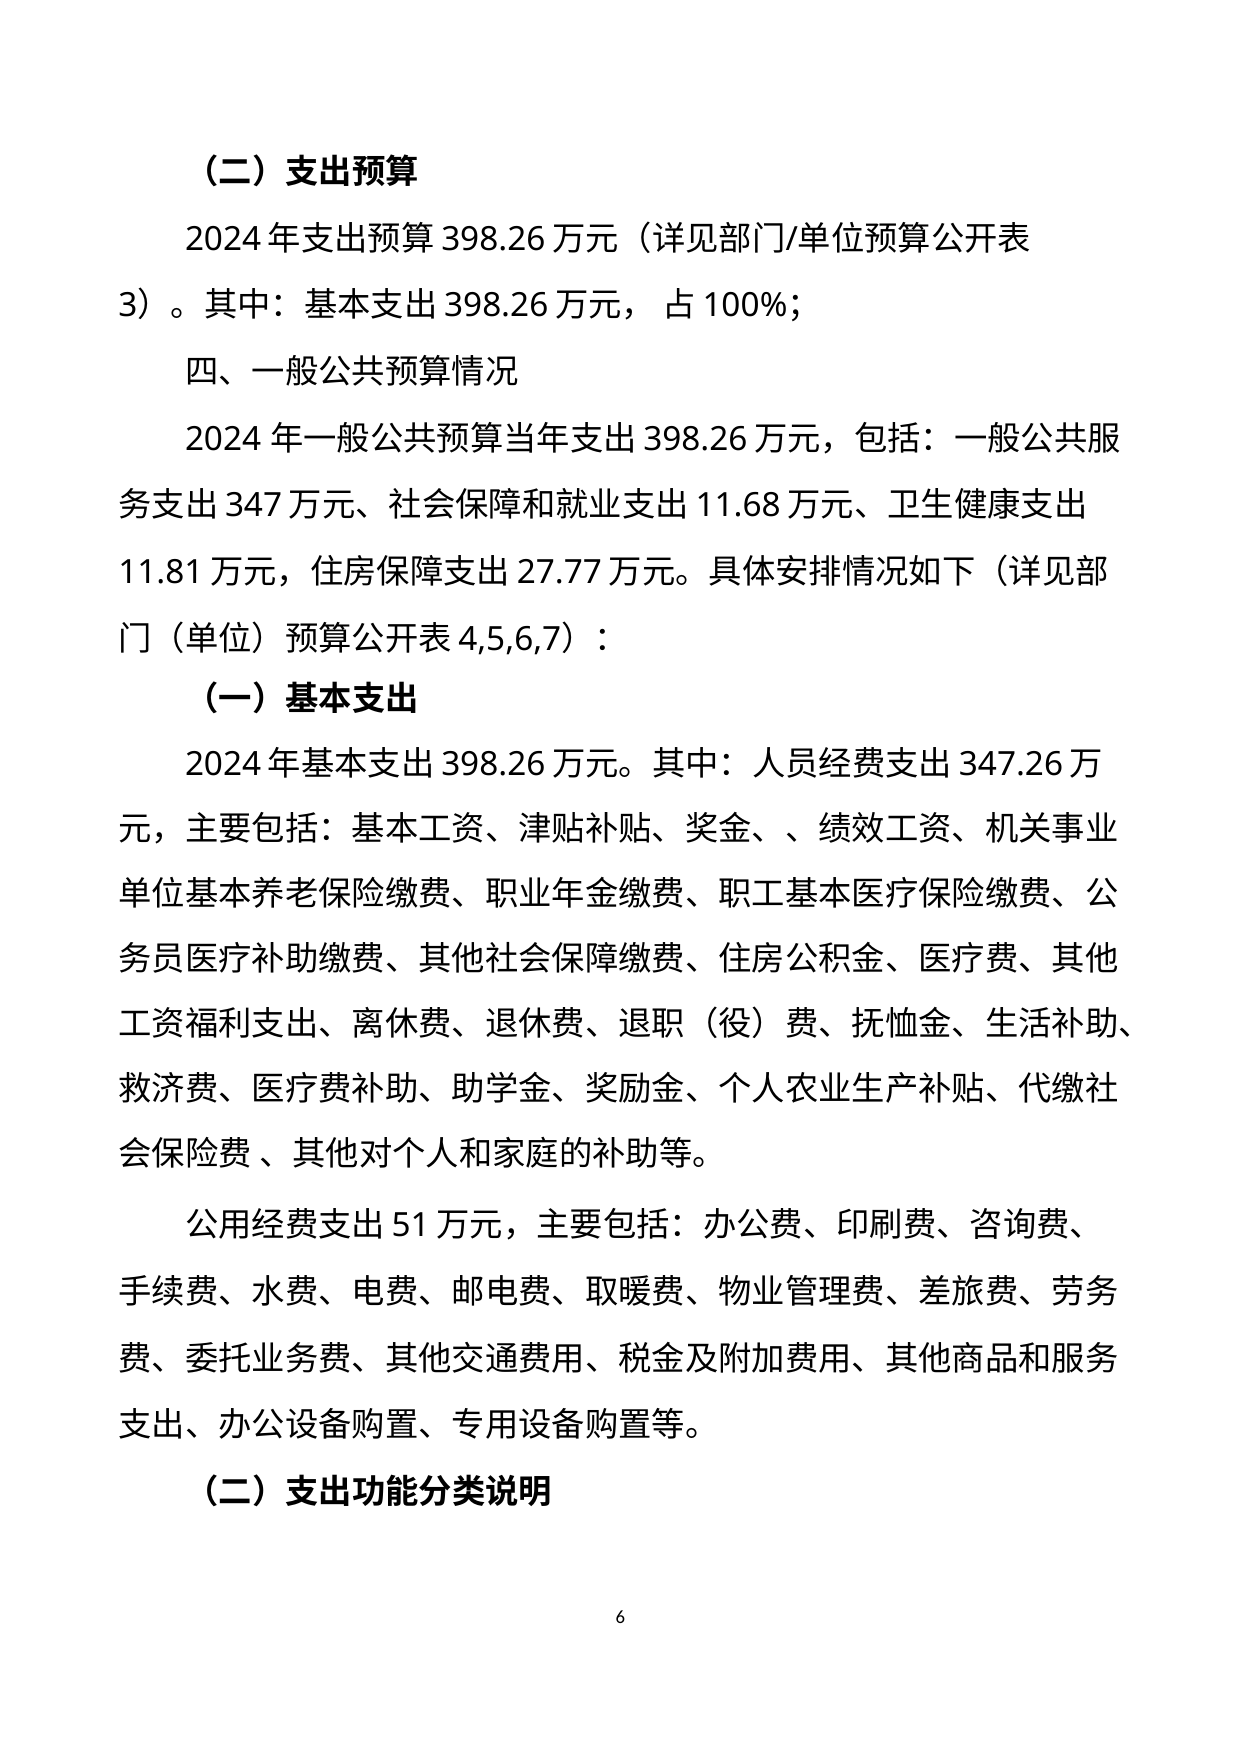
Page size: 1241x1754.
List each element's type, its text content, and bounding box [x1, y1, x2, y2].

text 四、一般公共预算情况 [118, 330, 1122, 397]
text （二）支出预算 [118, 130, 1122, 197]
text 2024年基本支出398.26万元。其中：人员经费支出347.26万元，主要包括：基本工资、津贴补贴、奖金、、绩效工资、机关事业单位基本养老保险缴费、职业年金缴费、职工基本医疗保险缴费、公务员医疗补助缴费、其他社会保障缴费、住房公积金、医疗费、其他工资福利支出、离休费、退休费、退职（役）费、抚恤金、生活补助、救济费、医疗费补助、助学金、奖励金、个人农业生产补贴、代缴社会保险费 、其他对个人和家庭的补助等。 [118, 728, 1122, 1183]
text （一）基本支出 [118, 663, 1122, 728]
text 2024 年一般公共预算当年支出398.26万元，包括：一般公共服务支出347万元、社会保障和就业支出11.68万元、卫生健康支出11.81万元，住房保障支出27.77万元。具体安排情况如下（详见部门（单位）预算公开表4,5,6,7）： [118, 397, 1122, 663]
text （二）支出功能分类说明 [118, 1450, 1122, 1517]
text 2024年支出预算398.26万元（详见部门/单位预算公开表3）。其中：基本支出398.26万元， 占100%； [118, 197, 1122, 330]
text 公用经费支出51万元，主要包括：办公费、印刷费、咨询费、手续费、水费、电费、邮电费、取暖费、物业管理费、差旅费、劳务费、委托业务费、其他交通费用、税金及附加费用、其他商品和服务支出、办公设备购置、专用设备购置等。 [118, 1183, 1122, 1450]
